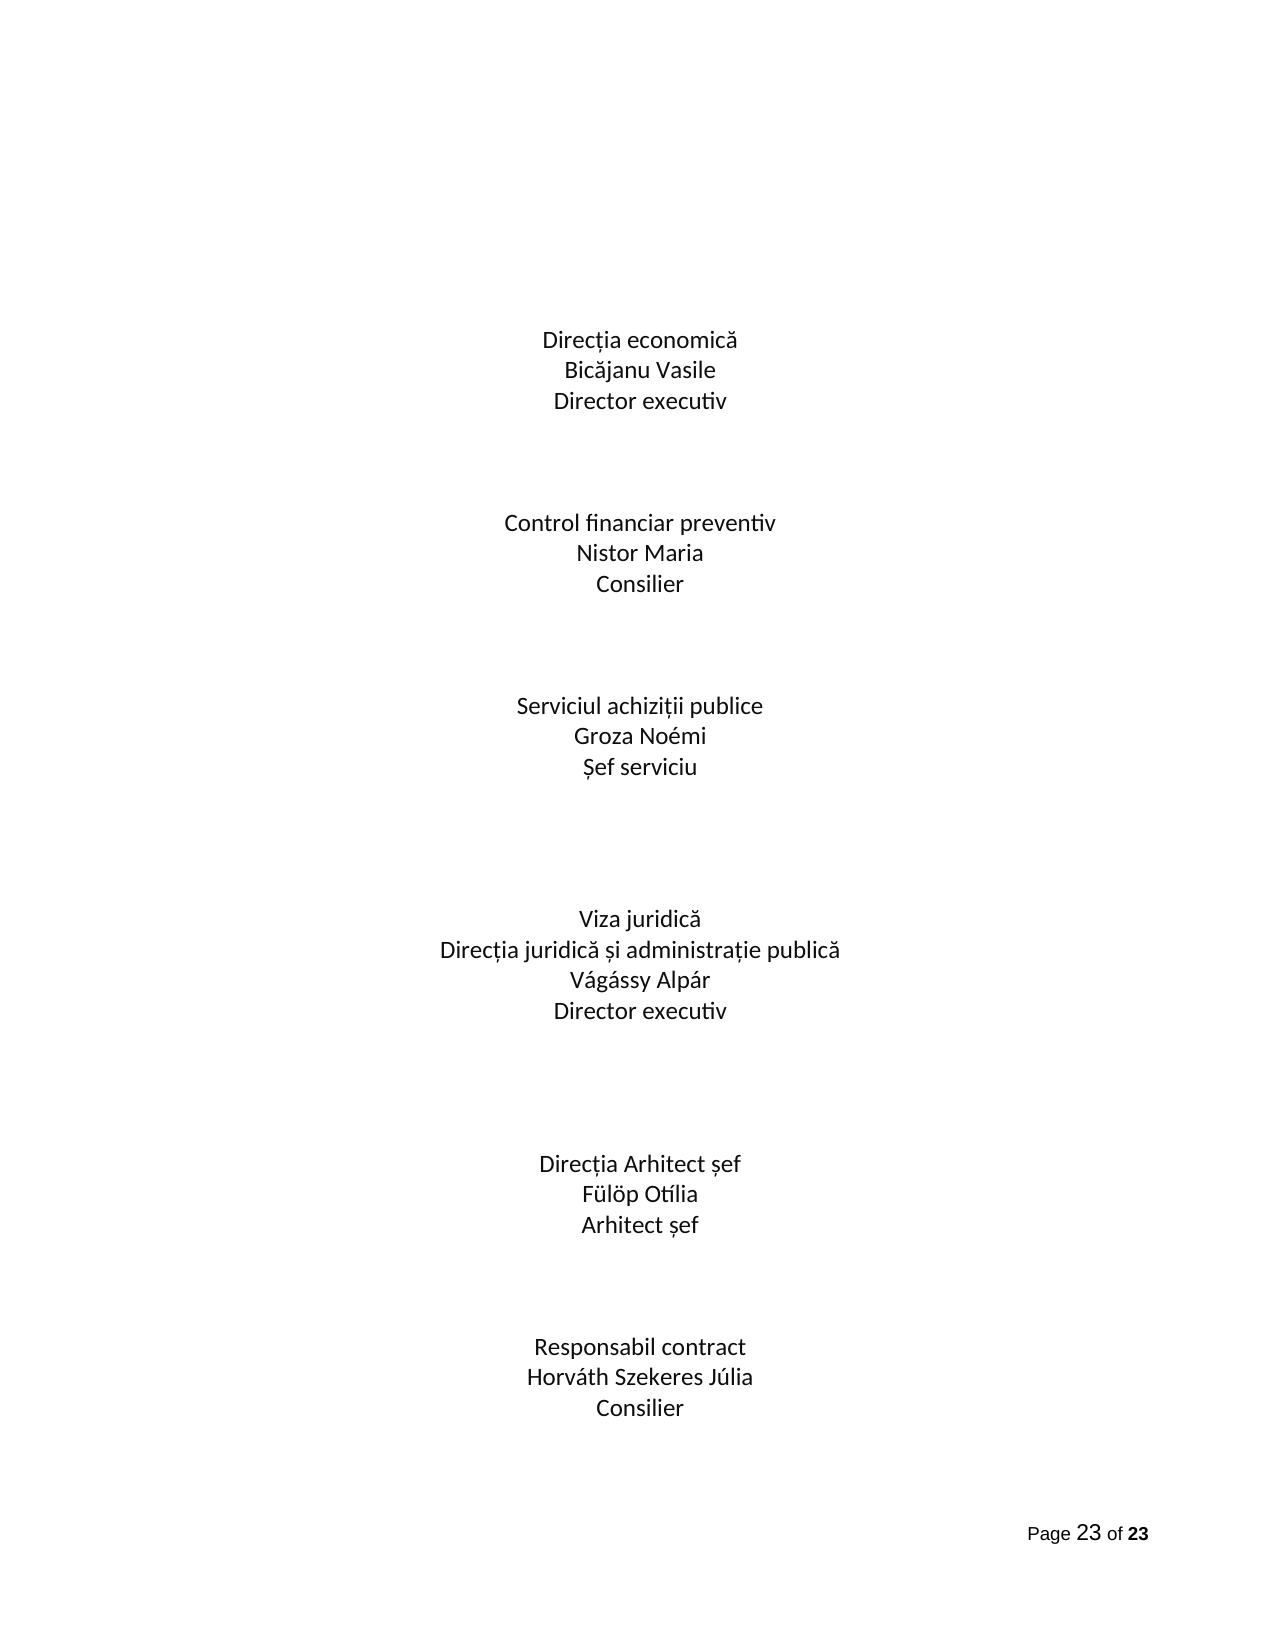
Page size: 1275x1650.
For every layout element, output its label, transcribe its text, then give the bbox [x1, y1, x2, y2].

text Șef serviciu [108, 751, 1172, 782]
text Direcția Arhitect șef [108, 1148, 1172, 1178]
text Groza Noémi [108, 721, 1172, 751]
text Director executiv [108, 385, 1172, 415]
text Nistor Maria [108, 537, 1172, 568]
text Consilier [108, 1392, 1172, 1422]
text Direcția juridică și administrație publică [108, 934, 1172, 965]
text Bicăjanu Vasile [108, 354, 1172, 385]
text Direcția economică [108, 324, 1172, 354]
text Director executiv [108, 995, 1172, 1026]
text Viza juridică [108, 904, 1172, 934]
text Consilier [108, 568, 1172, 598]
text Arhitect șef [108, 1209, 1172, 1239]
text Vágássy Alpár [108, 965, 1172, 995]
text Horváth Szekeres Júlia [108, 1361, 1172, 1392]
text Serviciul achiziții publice [108, 690, 1172, 721]
text Control financiar preventiv [108, 507, 1172, 537]
text Fülöp Otília [108, 1178, 1172, 1209]
text Responsabil contract [108, 1331, 1172, 1361]
